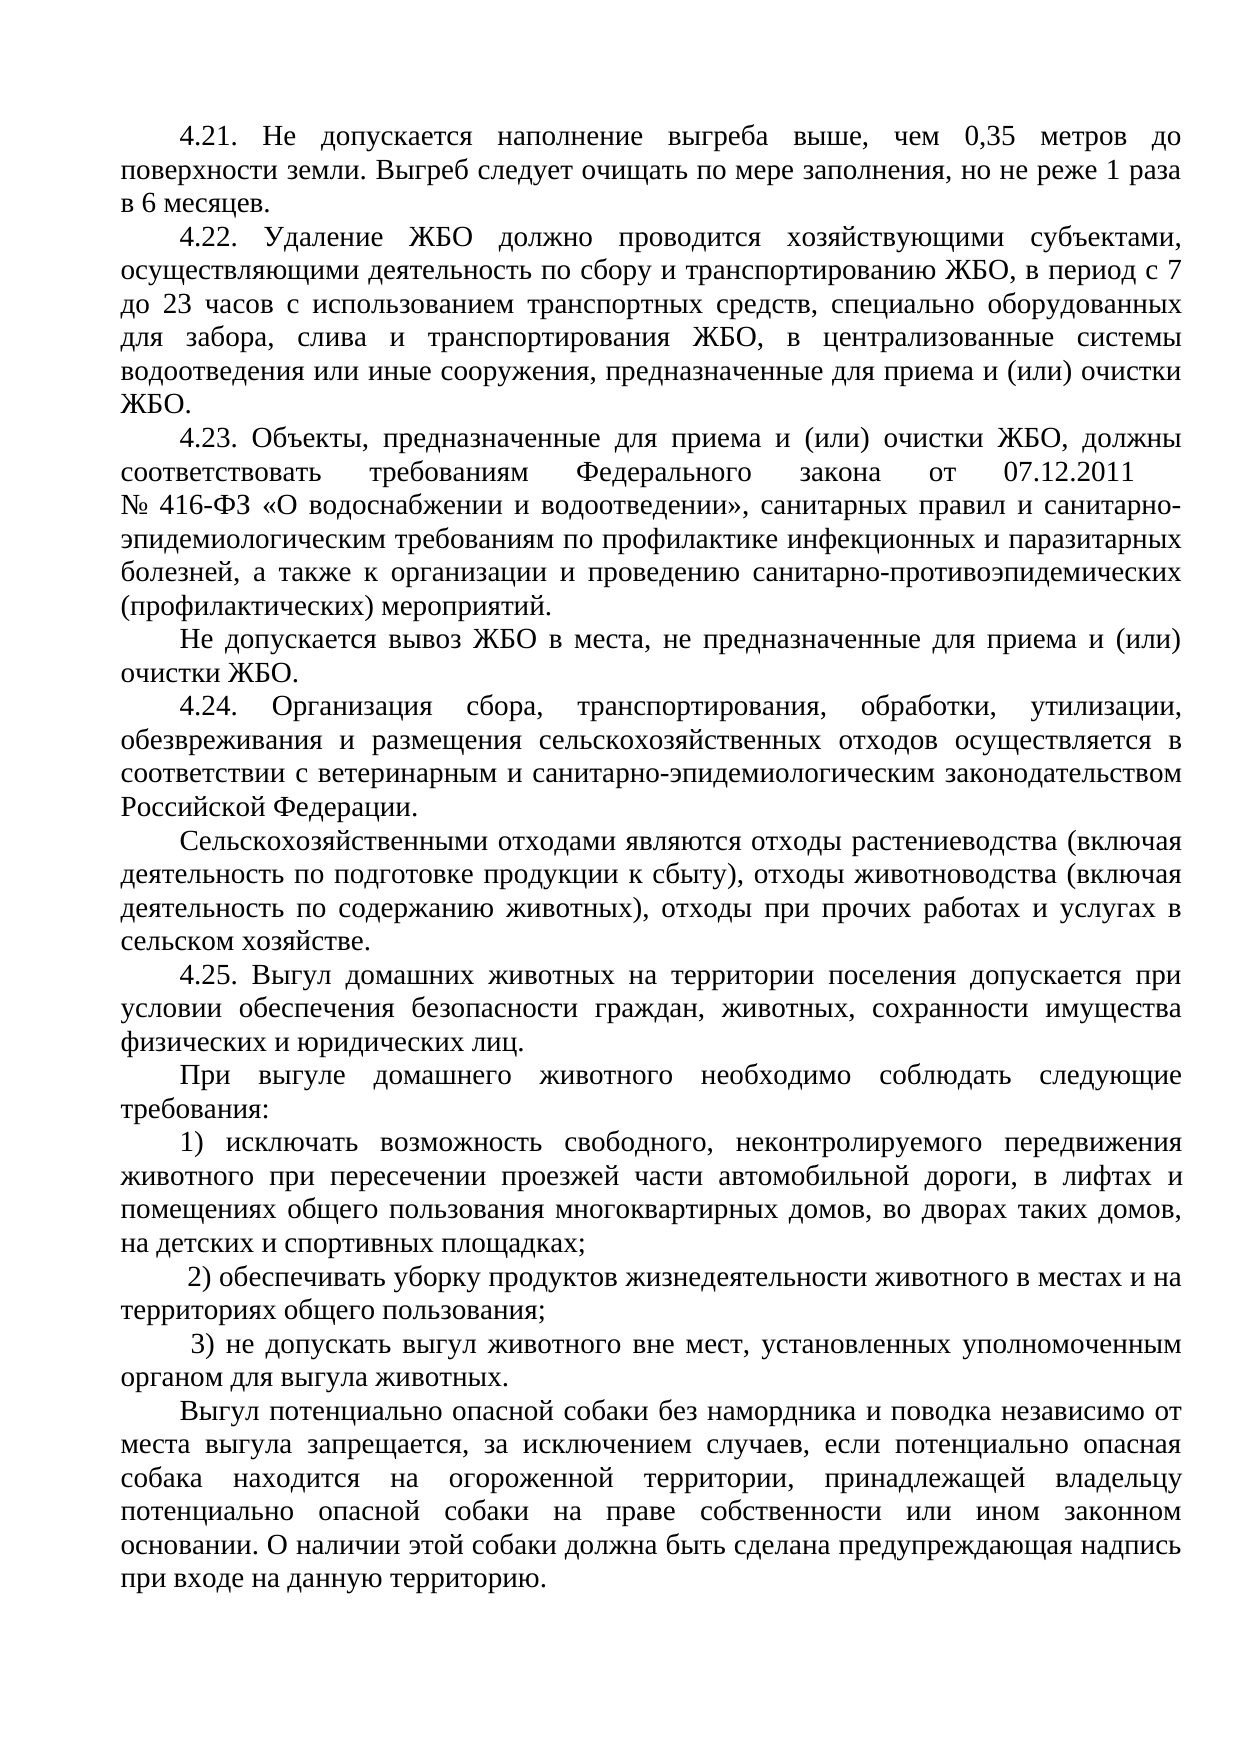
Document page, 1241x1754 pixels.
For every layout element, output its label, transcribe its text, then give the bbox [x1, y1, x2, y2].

text Сельскохозяйственными отходами являются отходы растениеводства (включая деятельность по подготовке продукции к сбыту), отходы животноводства (включая деятельность по содержанию животных), отходы при прочих работах и услугах в сельском хозяйстве. [120, 823, 1183, 957]
text 4.23. Объекты, предназначенные для приема и (или) очистки ЖБО, должны соответствовать требованиям Федерального закона от 07.12.2011 № 416-ФЗ «О водоснабжении и водоотведении», санитарных правил и санитарно-эпидемиологическим требованиям по профилактике инфекционных и паразитарных болезней, а также к организации и проведению санитарно-противоэпидемических (профилактических) мероприятий. [120, 420, 1183, 621]
text 3) не допускать выгул животного вне мест, установленных уполномоченным органом для выгула животных. [120, 1326, 1183, 1393]
text 2) обеспечивать уборку продуктов жизнедеятельности животного в местах и на территориях общего пользования; [120, 1259, 1183, 1326]
text Не допускается вывоз ЖБО в места, не предназначенные для приема и (или) очистки ЖБО. [120, 621, 1183, 688]
text 4.25. Выгул домашних животных на территории поселения допускается при условии обеспечения безопасности граждан, животных, сохранности имущества физических и юридических лиц. [120, 957, 1183, 1057]
text 4.21. Не допускается наполнение выгреба выше, чем 0,35 метров до поверхности земли. Выгреб следует очищать по мере заполнения, но не реже 1 раза в 6 месяцев. [120, 118, 1183, 219]
text 1) исключать возможность свободного, неконтролируемого передвижения животного при пересечении проезжей части автомобильной дороги, в лифтах и помещениях общего пользования многоквартирных домов, во дворах таких домов, на детских и спортивных площадках; [120, 1124, 1183, 1259]
text 4.22. Удаление ЖБО должно проводится хозяйствующими субъектами, осуществляющими деятельность по сбору и транспортированию ЖБО, в период с 7 до 23 часов с использованием транспортных средств, специально оборудованных для забора, слива и транспортирования ЖБО, в централизованные системы водоотведения или иные сооружения, предназначенные для приема и (или) очистки ЖБО. [120, 219, 1183, 420]
text Выгул потенциально опасной собаки без намордника и поводка независимо от места выгула запрещается, за исключением случаев, если потенциально опасная собака находится на огороженной территории, принадлежащей владельцу потенциально опасной собаки на праве собственности или ином законном основании. О наличии этой собаки должна быть сделана предупреждающая надпись при входе на данную территорию. [120, 1393, 1183, 1594]
text При выгуле домашнего животного необходимо соблюдать следующие требования: [120, 1057, 1183, 1124]
text 4.24. Организация сбора, транспортирования, обработки, утилизации, обезвреживания и размещения сельскохозяйственных отходов осуществляется в соответствии с ветеринарным и санитарно-эпидемиологическим законодательством Российской Федерации. [120, 688, 1183, 823]
